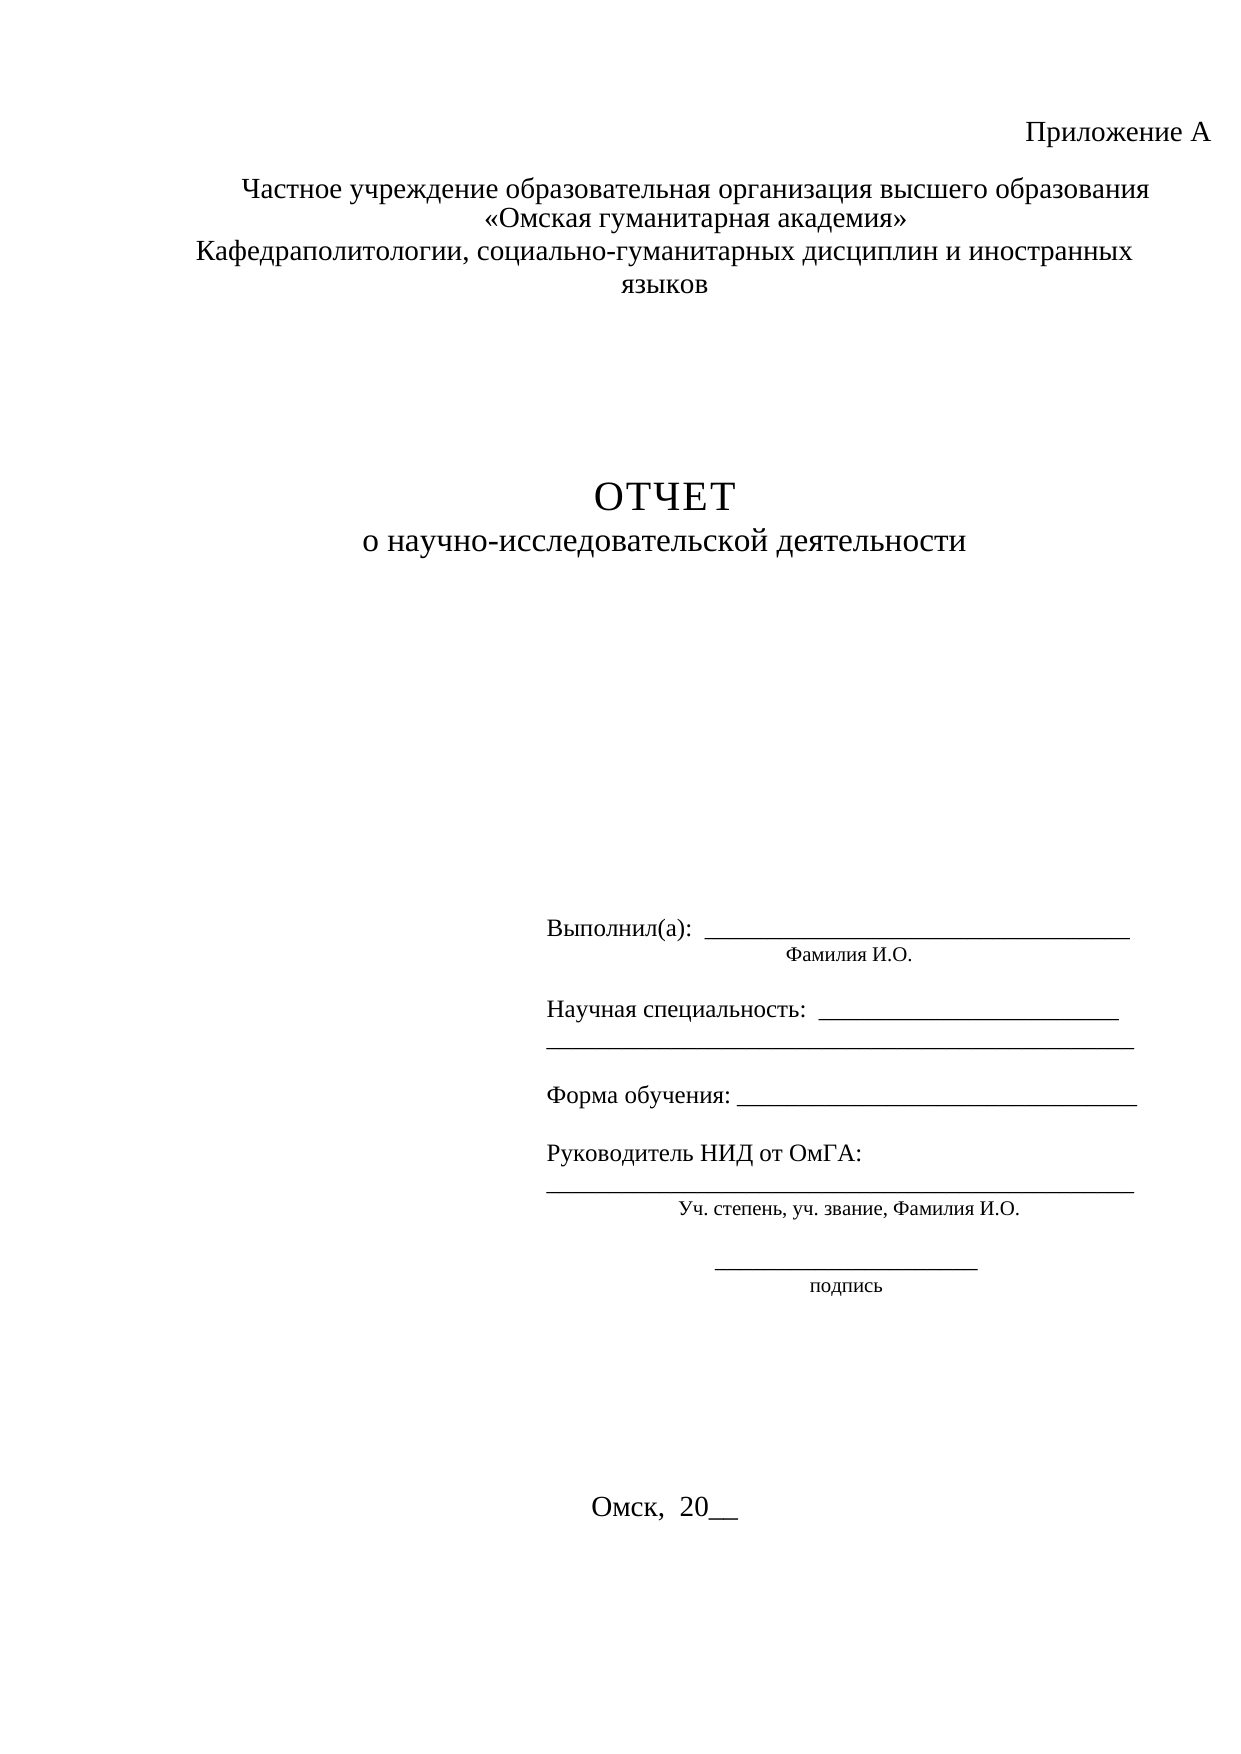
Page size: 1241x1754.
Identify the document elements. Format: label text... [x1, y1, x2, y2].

text Выполнил(а): __________________________________ [546, 913, 1152, 941]
text Фамилия И.О. [546, 941, 1152, 966]
text подпись [546, 1273, 1146, 1297]
text Омск, 20__ [177, 1489, 1152, 1523]
text Руководитель НИД от ОмГА: [546, 1138, 1152, 1167]
text Уч. степень, уч. звание, Фамилия И.О. [546, 1196, 1152, 1219]
text _______________________________________________ [546, 1023, 1152, 1052]
text Научная специальность: ________________________ [546, 994, 1152, 1023]
text _______________________________________________ [546, 1167, 1146, 1196]
text ОТЧЕТ [177, 472, 1152, 520]
text _____________________ [546, 1244, 1146, 1273]
table_header Приложение А Частное учреждение образовательная организация высшего образования «Омская гуманитарная академия» [177, 118, 1214, 233]
text Форма обучения: ________________________________ [546, 1081, 1152, 1109]
text Кафедраполитологии, социально-гуманитарных дисциплин и иностранных языков [177, 233, 1152, 300]
text о научно-исследовательской деятельности [177, 520, 1152, 558]
